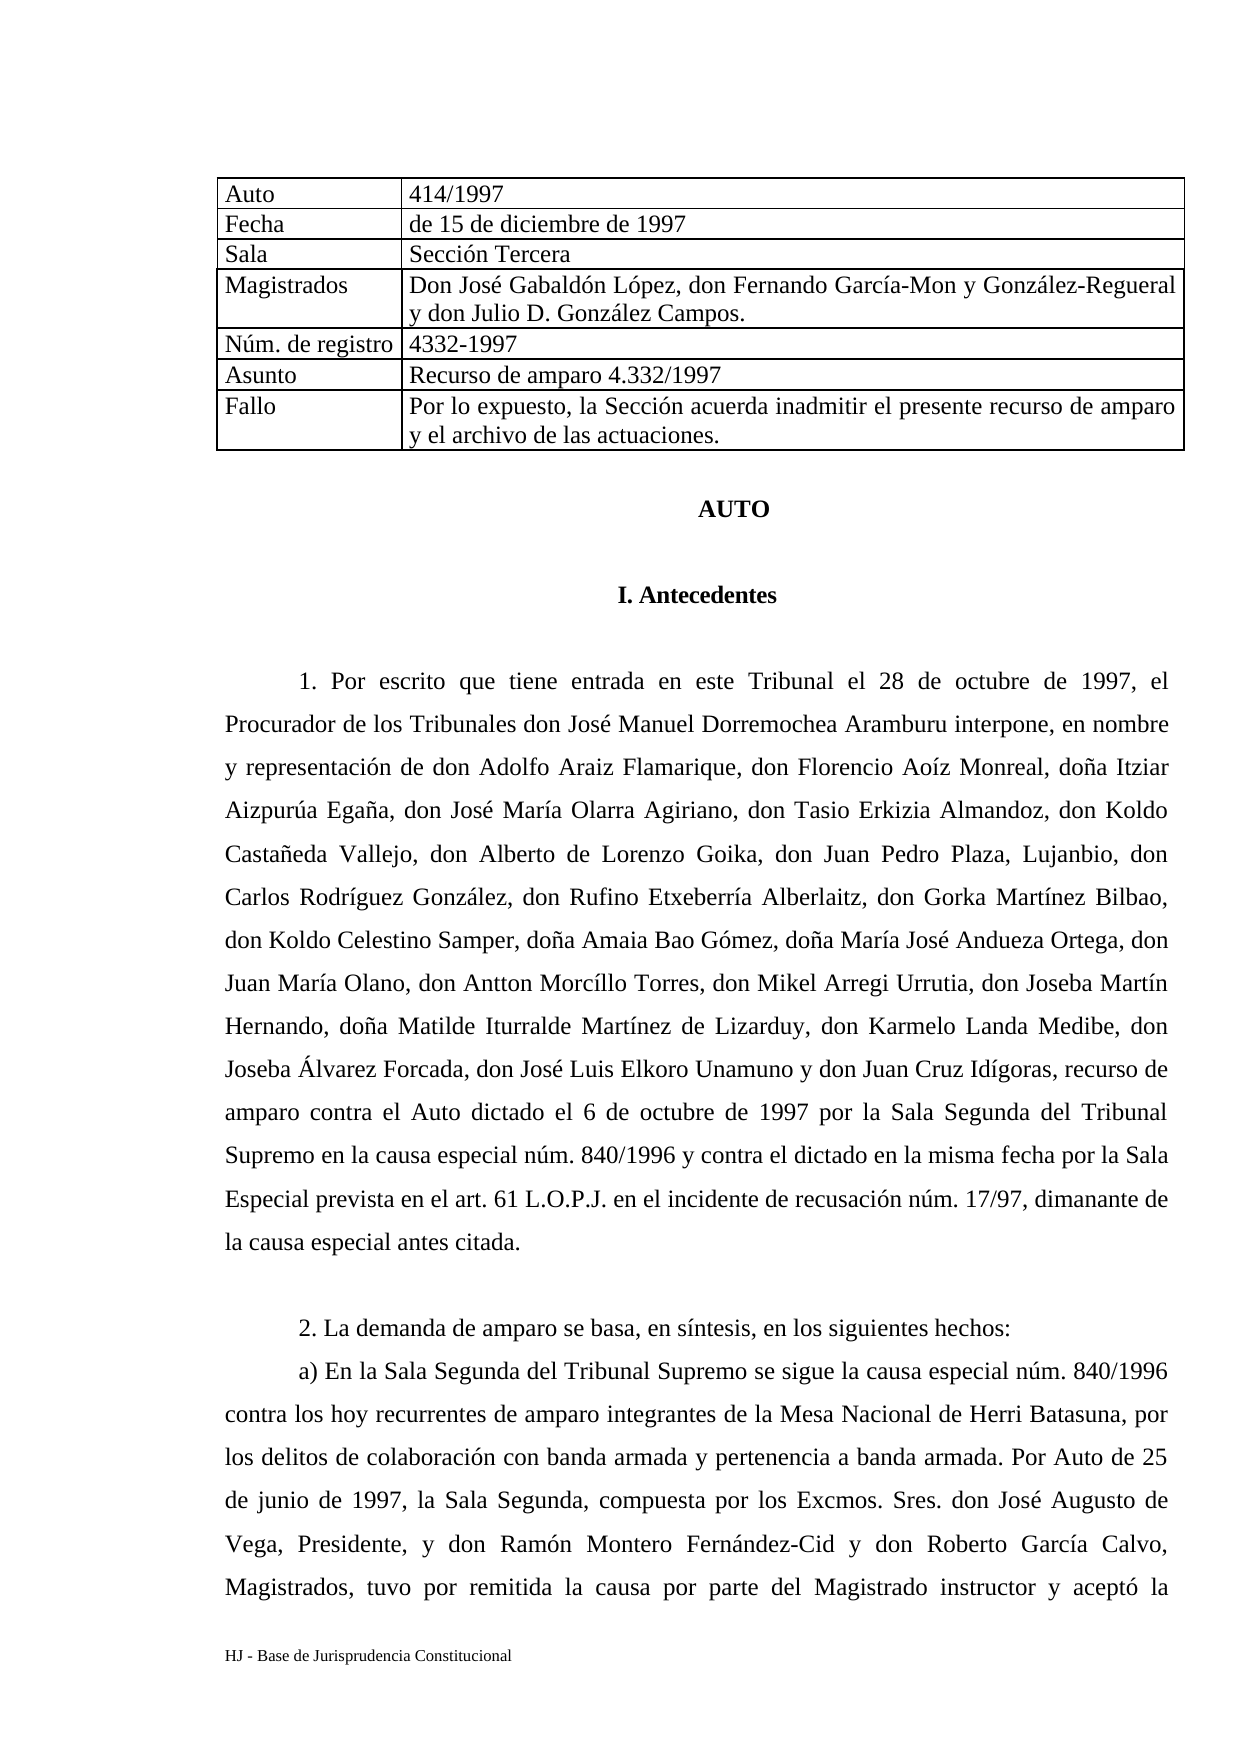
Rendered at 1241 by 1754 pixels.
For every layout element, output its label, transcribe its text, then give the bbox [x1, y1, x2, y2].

table_header Auto [218, 179, 401, 207]
table_cell Núm. de registro [218, 329, 401, 358]
table_cell Sección Tercera [402, 240, 1184, 268]
table_cell de 15 de diciembre de 1997 [402, 209, 1184, 238]
text 1. Por escrito que tiene entrada en este Tribunal el 28 de octubre de 1997, el Procurador de los Tribunales don José Manuel Dorremochea Aramburu interpone, en nombre y representación de don Adolfo Araiz Flamarique, don Florencio Aoíz Monreal, doña Itziar Aizpurúa Egaña, don José María Olarra Agiriano, don Tasio Erkizia Almandoz, don Koldo Castañeda Vallejo, don Alberto de Lorenzo Goika, don Juan Pedro Plaza, Lujanbio, don Carlos Rodríguez González, don Rufino Etxeberría Alberlaitz, don Gorka Martínez Bilbao, don Koldo Celestino Samper, doña Amaia Bao Gómez, doña María José Andueza Ortega, don Juan María Olano, don Antton Morcíllo Torres, don Mikel Arregi Urrutia, don Joseba Martín Hernando, doña Matilde Iturralde Martínez de Lizarduy, don Karmelo Landa Medibe, don Joseba Álvarez Forcada, don José Luis Elkoro Unamuno y don Juan Cruz Idígoras, recurso de amparo contra el Auto dictado el 6 de octubre de 1997 por la Sala Segunda del Tribunal Supremo en la causa especial núm. 840/1996 y contra el dictado en la misma fecha por la Sala Especial prevista en el art. 61 L.O.P.J. en el incidente de recusación núm. 17/97, dimanante de la causa especial antes citada. [224, 666, 1169, 1256]
table_cell Recurso de amparo 4.332/1997 [403, 360, 1183, 389]
table_cell 4332-1997 [403, 329, 1183, 358]
text AUTO [224, 494, 1169, 522]
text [224, 1356, 1169, 1601]
table_cell Fecha [218, 209, 401, 238]
table_cell Sala [218, 240, 401, 268]
table_cell Magistrados [218, 270, 401, 327]
text I. Antecedentes [224, 580, 1169, 609]
table_cell Don José Gabaldón López, don Fernando García-Mon y González-Regueral y don Julio D. González Campos. [403, 270, 1183, 327]
table_header 414/1997 [402, 179, 1184, 207]
table_cell Asunto [218, 360, 401, 389]
table_cell Por lo expuesto, la Sección acuerda inadmitir el presente recurso de amparo y el archivo de las actuaciones. [403, 391, 1183, 448]
text 2. La demanda de amparo se basa, en síntesis, en los siguientes hechos: [224, 1313, 1169, 1342]
table_cell Fallo [218, 391, 401, 448]
